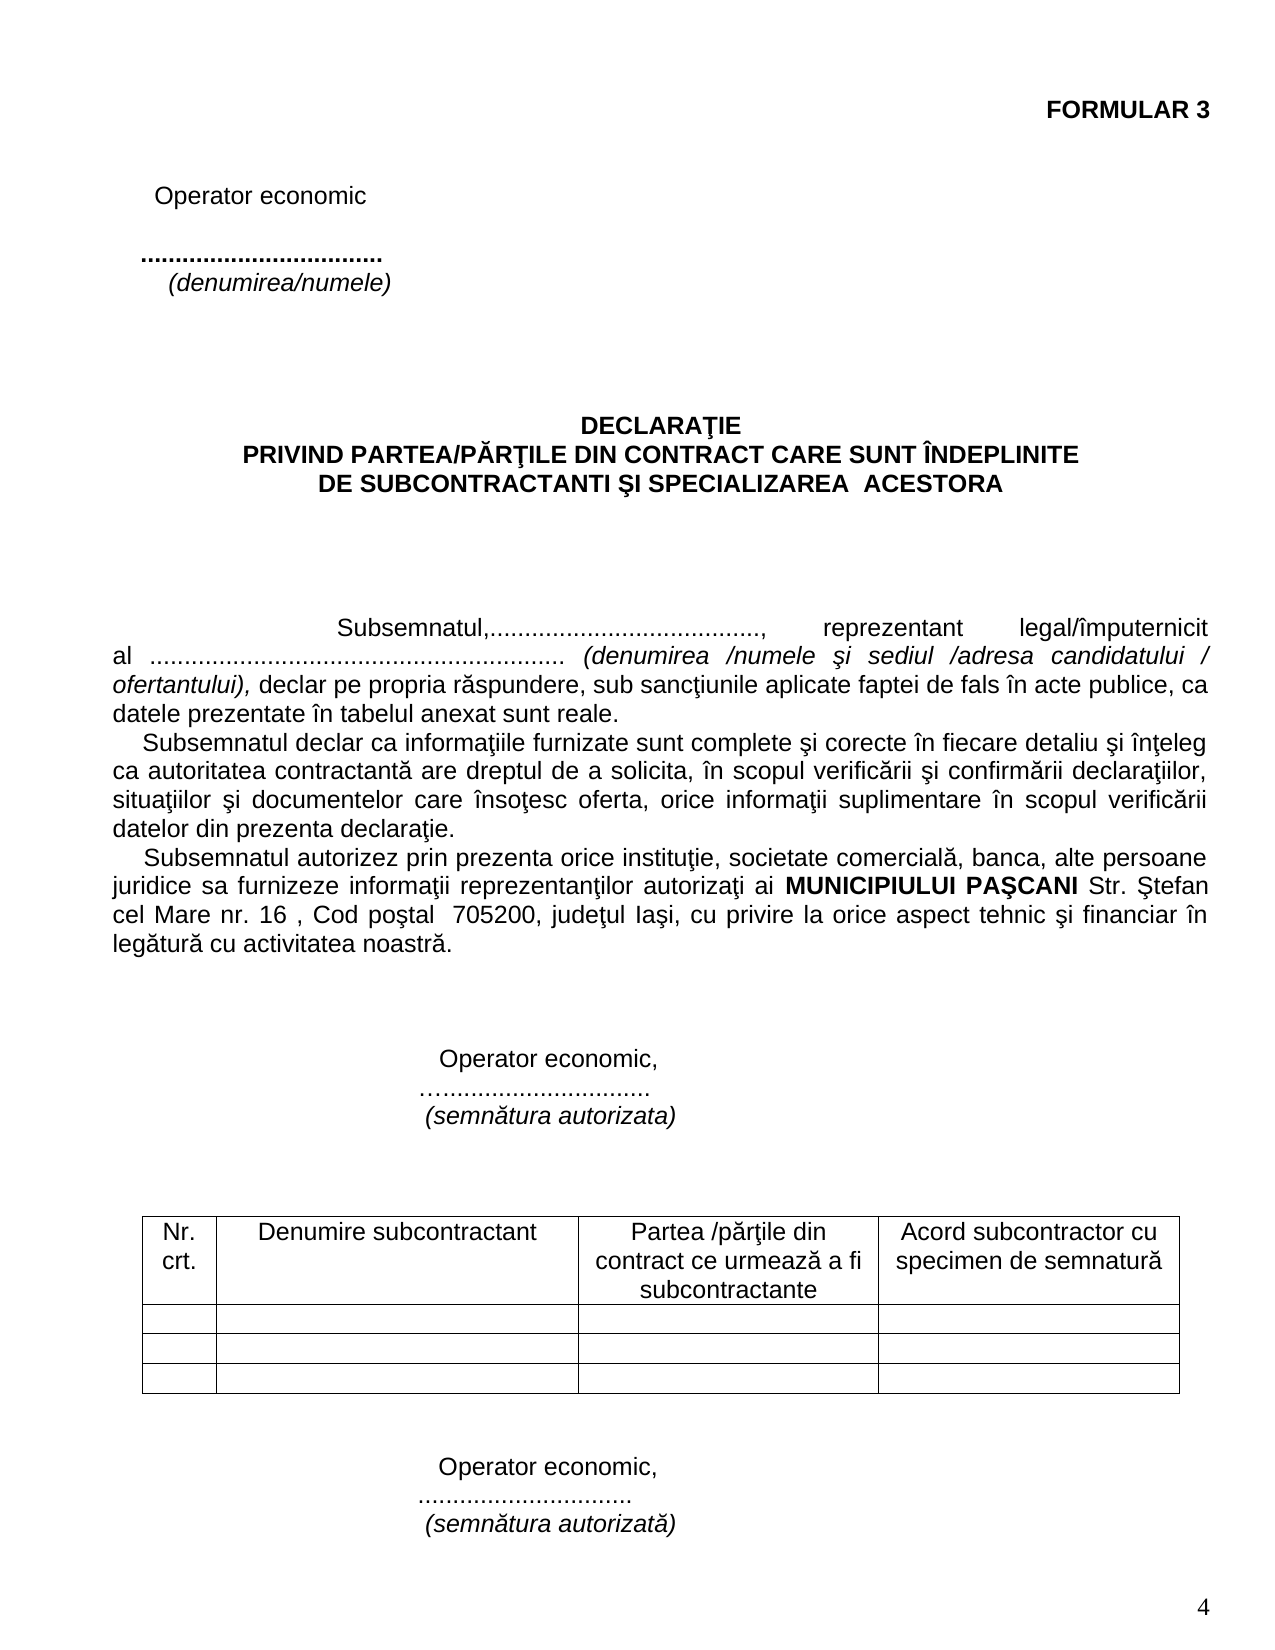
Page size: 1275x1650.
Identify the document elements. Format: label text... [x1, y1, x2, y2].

table_cell [579, 1364, 878, 1393]
text DE SUBCONTRACTANTI ŞI SPECIALIZAREA ACESTORA [112, 469, 1209, 497]
text PRIVIND PARTEA/PĂRŢILE DIN CONTRACT CARE SUNT ÎNDEPLINITE [112, 440, 1209, 469]
text FORMULAR 3 [112, 95, 1210, 124]
table_header Partea /părţile din contract ce urmează a fi subcontractante [579, 1217, 878, 1303]
text Operator economic, [112, 1044, 1209, 1072]
text DECLARAŢIE [112, 411, 1209, 440]
table_header Denumire subcontractant [217, 1217, 578, 1303]
table_header Acord subcontractor cu specimen de semnatură [879, 1217, 1179, 1303]
table_cell [879, 1334, 1179, 1363]
table_cell [143, 1305, 216, 1333]
text Subsemnatul declar ca informaţiile furnizate sunt complete şi corecte în fiecare detaliu şi înţeleg ca autoritatea contractantă are dreptul de a solicita, în scopul verificării şi confirmării declaraţiilor, situaţiilor şi documentelor care însoţesc oferta, orice informaţii suplimentare în scopul verificării datelor din prezenta declaraţie. [112, 727, 1209, 842]
text ….............................. [112, 1072, 1209, 1101]
text (denumirea/numele) [112, 267, 1209, 296]
text ............................... [112, 1480, 1209, 1509]
table_cell [579, 1334, 878, 1363]
table_cell [879, 1364, 1179, 1393]
text Operator economic [112, 181, 1209, 210]
table_cell [879, 1305, 1179, 1333]
table_cell [143, 1364, 216, 1393]
table_cell [143, 1334, 216, 1363]
text ................................... [112, 239, 1209, 267]
text Subsemnatul autorizez prin prezenta orice instituţie, societate comercială, banca, alte persoane juridice sa furnizeze informaţii reprezentanţilor autorizaţi ai MUNICIPIULUI PAŞCANI Str. Ştefan cel Mare nr. 16 , Cod poştal 705200, judeţul Iaşi, cu privire la orice aspect tehnic şi financiar în legătură cu activitatea noastră. [112, 842, 1209, 957]
table_cell [217, 1364, 578, 1393]
text Subsemnatul,......................................., reprezentant legal/împuternicit al ............................................................ (denumirea /numele şi sediul /adresa candidatului / ofertantului), declar pe propria răspundere, sub sancţiunile aplicate faptei de fals în acte publice, ca datele prezentate în tabelul anexat sunt reale. [112, 612, 1209, 727]
text (semnătura autorizată) [112, 1509, 1209, 1538]
text Operator economic, [112, 1451, 1209, 1480]
table_cell [217, 1334, 578, 1363]
table_header Nr. crt. [143, 1217, 216, 1303]
table_cell [579, 1305, 878, 1333]
table_cell [217, 1305, 578, 1333]
text (semnătura autorizata) [112, 1101, 1209, 1130]
